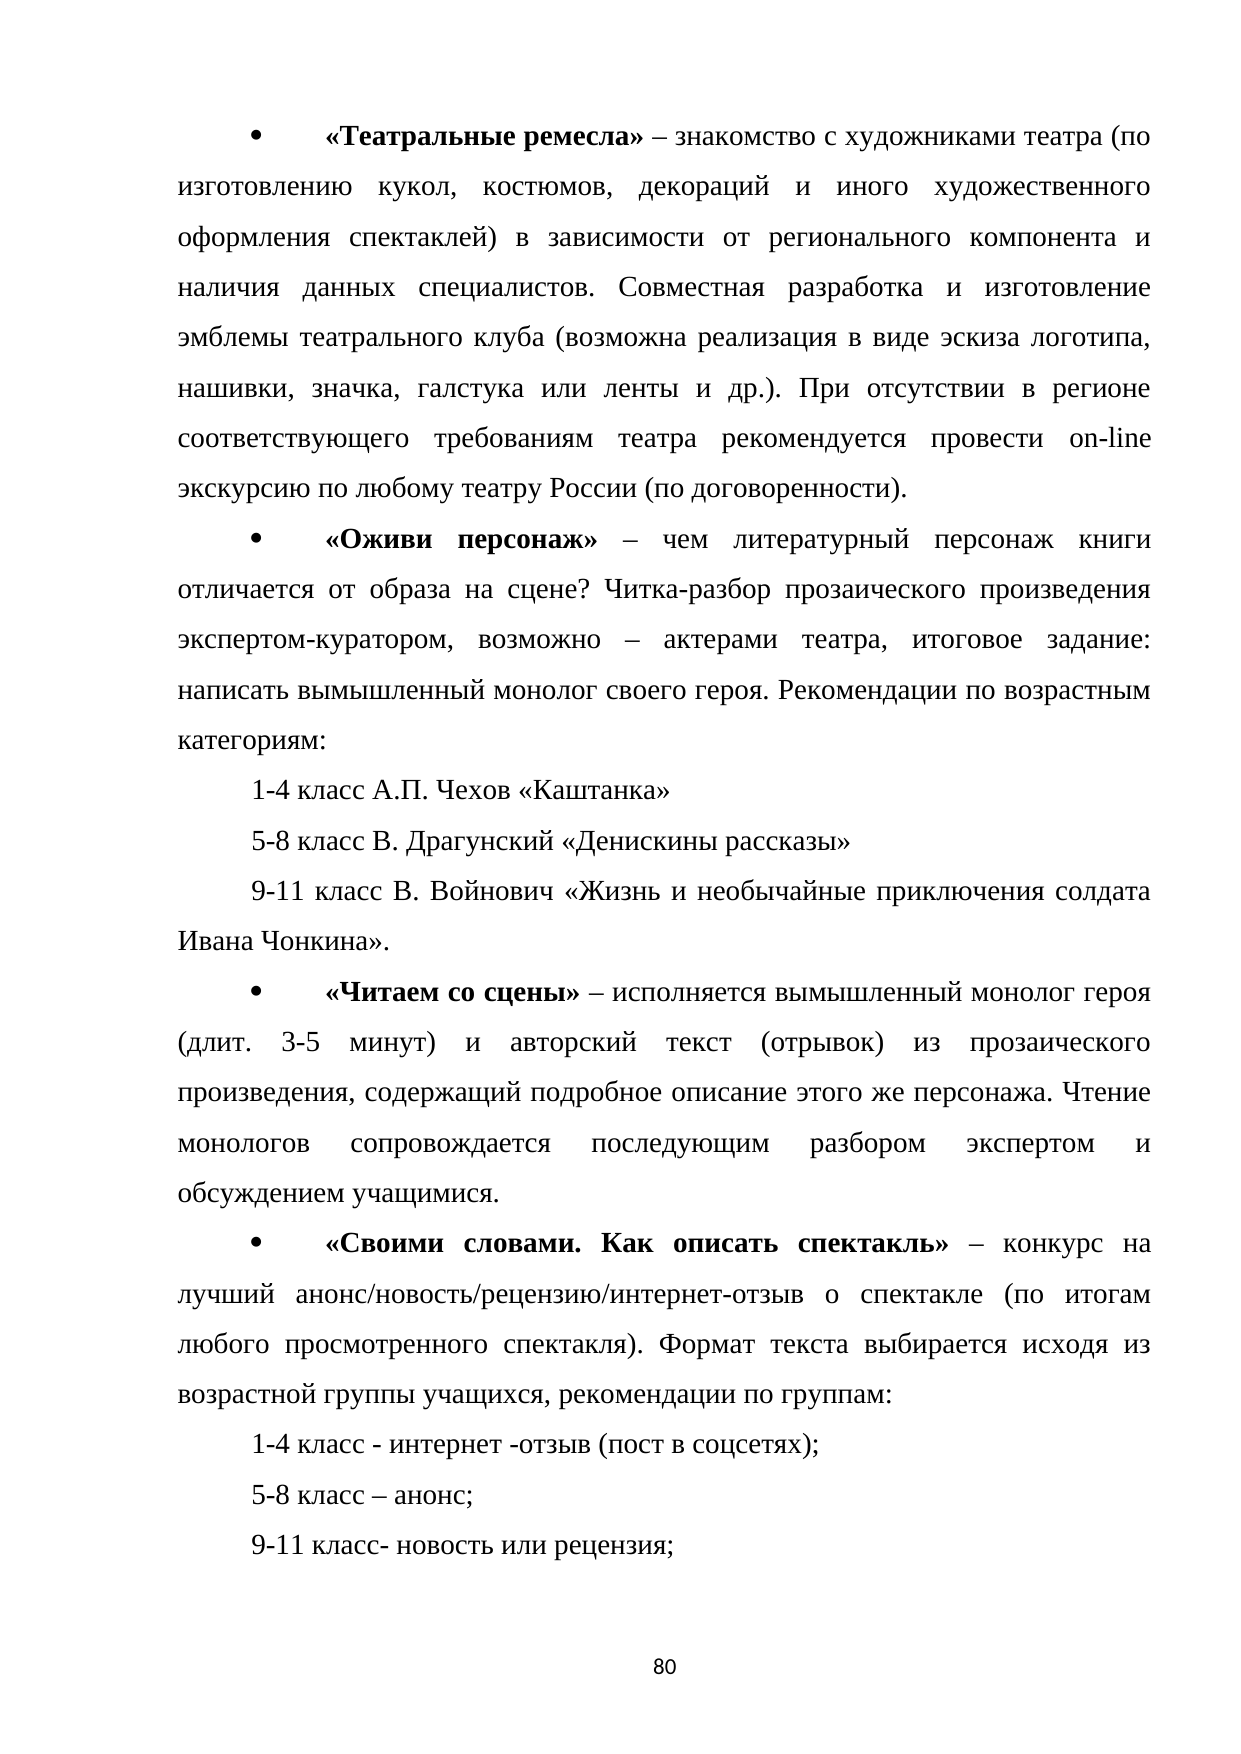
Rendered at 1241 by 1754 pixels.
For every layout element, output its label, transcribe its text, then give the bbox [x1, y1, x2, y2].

list «Читаем со сцены» – исполняется вымышленный монолог героя (длит. 3-5 минут) и авторский текст (отрывок) из прозаического произведения, содержащий подробное описание этого же персонажа. Чтение монологов сопровождается последующим разбором экспертом и обсуждением учащимися. [177, 974, 1152, 1208]
list 5-8 класс – анонс; [251, 1477, 1152, 1511]
list 1-4 класс А.П. Чехов «Каштанка» [251, 772, 1152, 806]
list 1-4 класс - интернет -отзыв (пост в соцсетях); [251, 1427, 1152, 1460]
list 9-11 класс- новость или рецензия; [251, 1527, 1152, 1561]
list «Оживи персонаж» – чем литературный персонаж книги отличается от образа на сцене? Читка-разбор прозаического произведения экспертом-куратором, возможно – актерами театра, итоговое задание: написать вымышленный монолог своего героя. Рекомендации по возрастным категориям: [177, 521, 1152, 756]
list «Своими словами. Как описать спектакль» – конкурс на лучший анонс/новость/рецензию/интернет-отзыв о спектакле (по итогам любого просмотренного спектакля). Формат текста выбирается исходя из возрастной группы учащихся, рекомендации по группам: [177, 1225, 1152, 1410]
list «Театральные ремесла» – знакомство с художниками театра (по изготовлению кукол, костюмов, декораций и иного художественного оформления спектаклей) в зависимости от регионального компонента и наличия данных специалистов. Совместная разработка и изготовление эмблемы театрального клуба (возможна реализация в виде эскиза логотипа, нашивки, значка, галстука или ленты и др.). При отсутствии в регионе соответствующего требованиям театра рекомендуется провести on-line экскурсию по любому театру России (по договоренности). [177, 118, 1152, 504]
list 5-8 класс В. Драгунский «Денискины рассказы» [251, 823, 1152, 856]
list 9-11 класс В. Войнович «Жизнь и необычайные приключения солдата Ивана Чонкина». [177, 873, 1152, 957]
